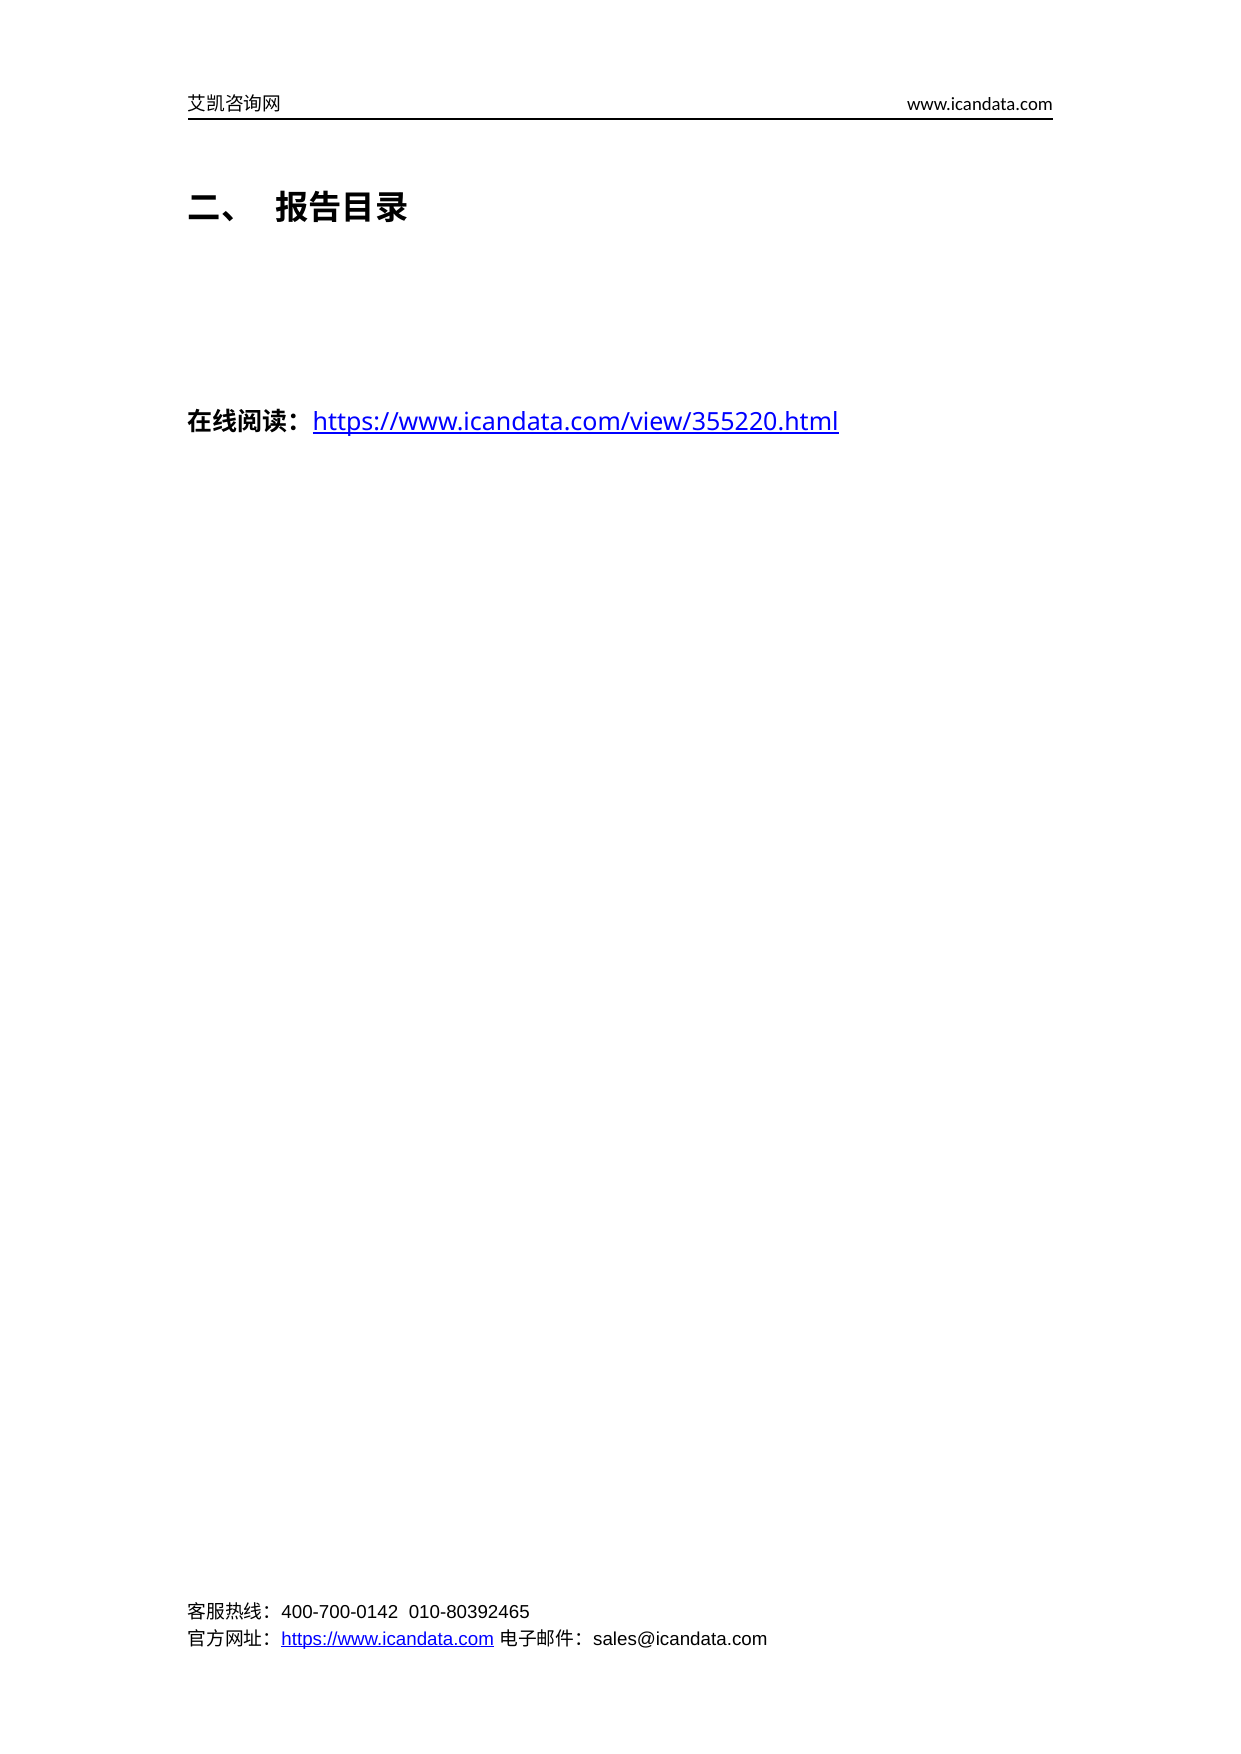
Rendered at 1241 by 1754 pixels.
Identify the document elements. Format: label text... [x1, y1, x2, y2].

subtitle 报告目录 [187, 172, 1053, 237]
text 在线阅读：https://www.icandata.com/view/355220.html [187, 387, 1053, 452]
